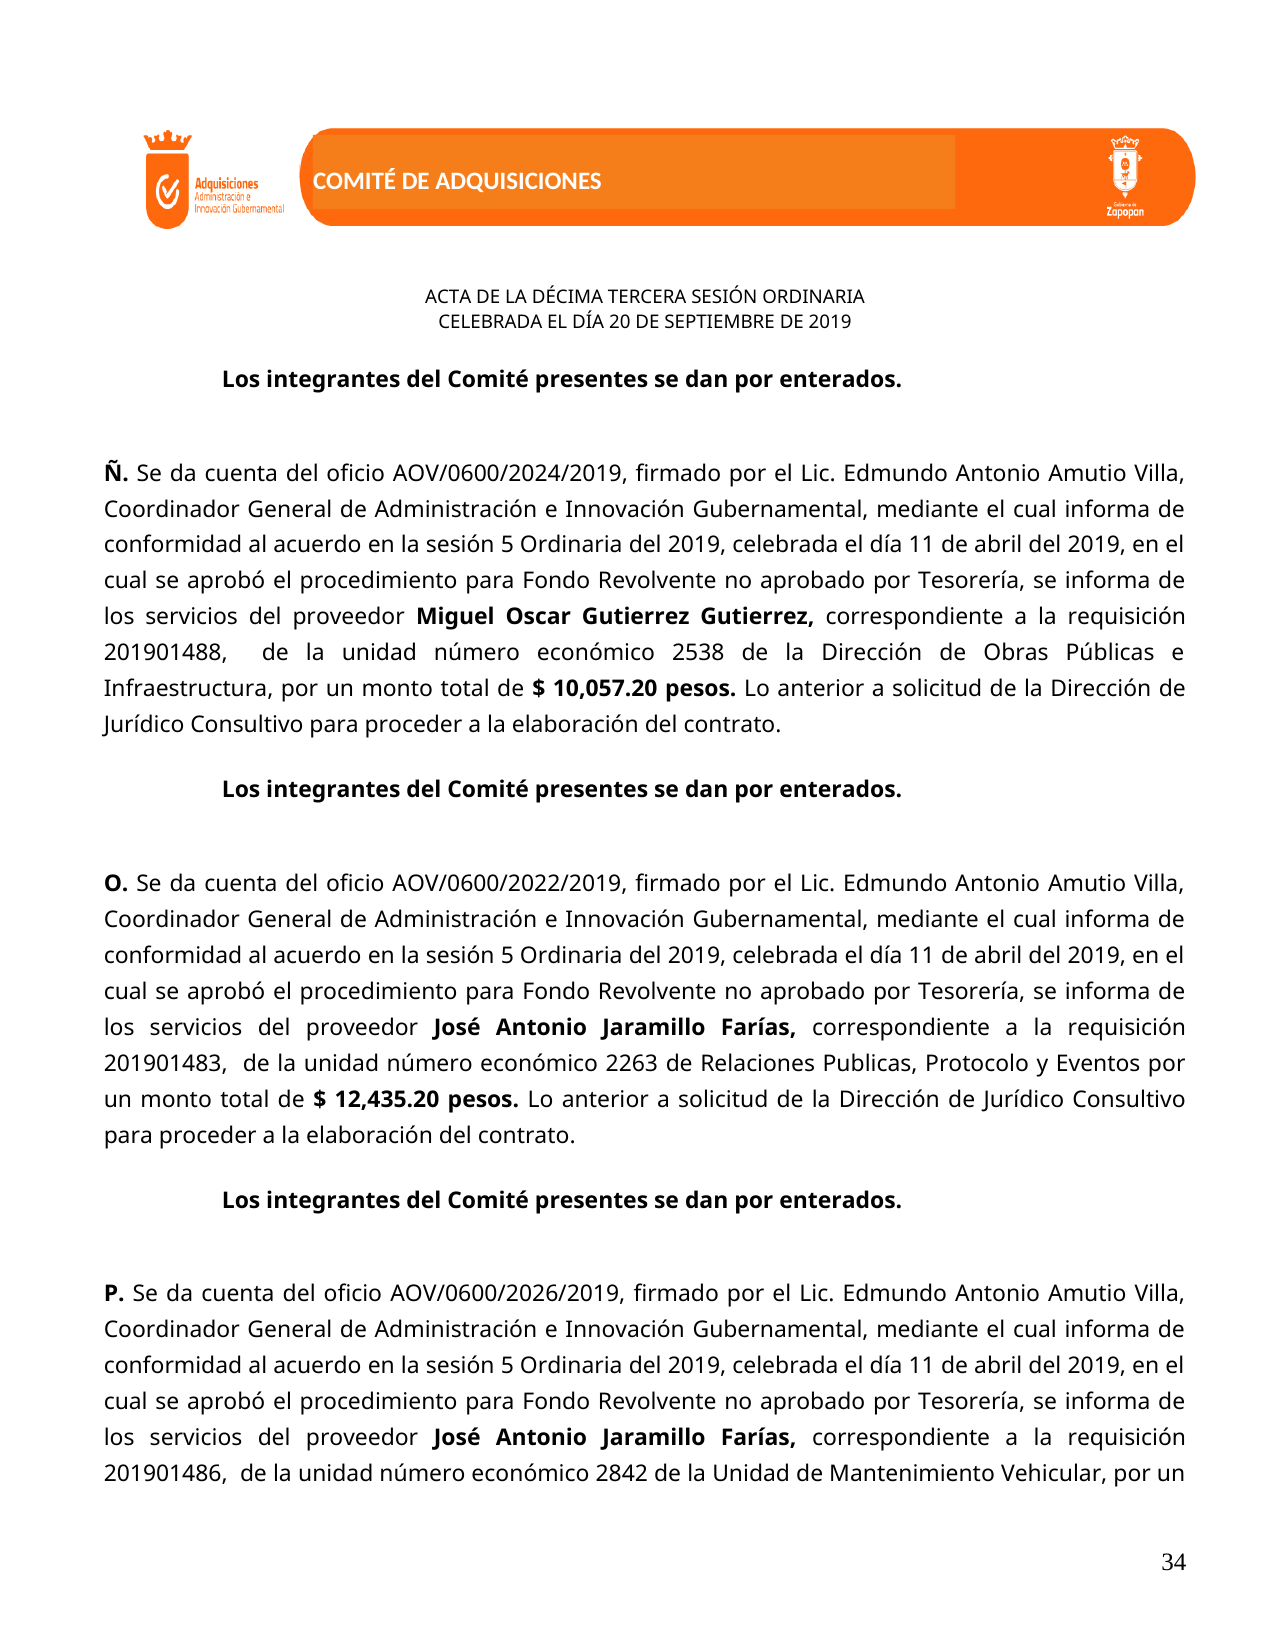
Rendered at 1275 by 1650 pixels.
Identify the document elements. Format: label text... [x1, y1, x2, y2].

text Los integrantes del Comité presentes se dan por enterados. [222, 363, 1186, 394]
text Los integrantes del Comité presentes se dan por enterados. [222, 1184, 1186, 1215]
text Ñ. Se da cuenta del oficio AOV/0600/2024/2019, firmado por el Lic. Edmundo Antonio Amutio Villa, Coordinador General de Administración e Innovación Gubernamental, mediante el cual informa de conformidad al acuerdo en la sesión 5 Ordinaria del 2019, celebrada el día 11 de abril del 2019, en el cual se aprobó el procedimiento para Fondo Revolvente no aprobado por Tesorería, se informa de los servicios del proveedor Miguel Oscar Gutierrez Gutierrez, correspondiente a la requisición 201901488, de la unidad número económico 2538 de la Dirección de Obras Públicas e Infraestructura, por un monto total de $ 10,057.20 pesos. Lo anterior a solicitud de la Dirección de Jurídico Consultivo para proceder a la elaboración del contrato. [103, 457, 1186, 739]
picture [103, 73, 1224, 284]
text Los integrantes del Comité presentes se dan por enterados. [222, 773, 1186, 804]
text O. Se da cuenta del oficio AOV/0600/2022/2019, firmado por el Lic. Edmundo Antonio Amutio Villa, Coordinador General de Administración e Innovación Gubernamental, mediante el cual informa de conformidad al acuerdo en la sesión 5 Ordinaria del 2019, celebrada el día 11 de abril del 2019, en el cual se aprobó el procedimiento para Fondo Revolvente no aprobado por Tesorería, se informa de los servicios del proveedor José Antonio Jaramillo Farías, correspondiente a la requisición 201901483, de la unidad número económico 2263 de Relaciones Publicas, Protocolo y Eventos por un monto total de $ 12,435.20 pesos. Lo anterior a solicitud de la Dirección de Jurídico Consultivo para proceder a la elaboración del contrato. [103, 867, 1186, 1150]
